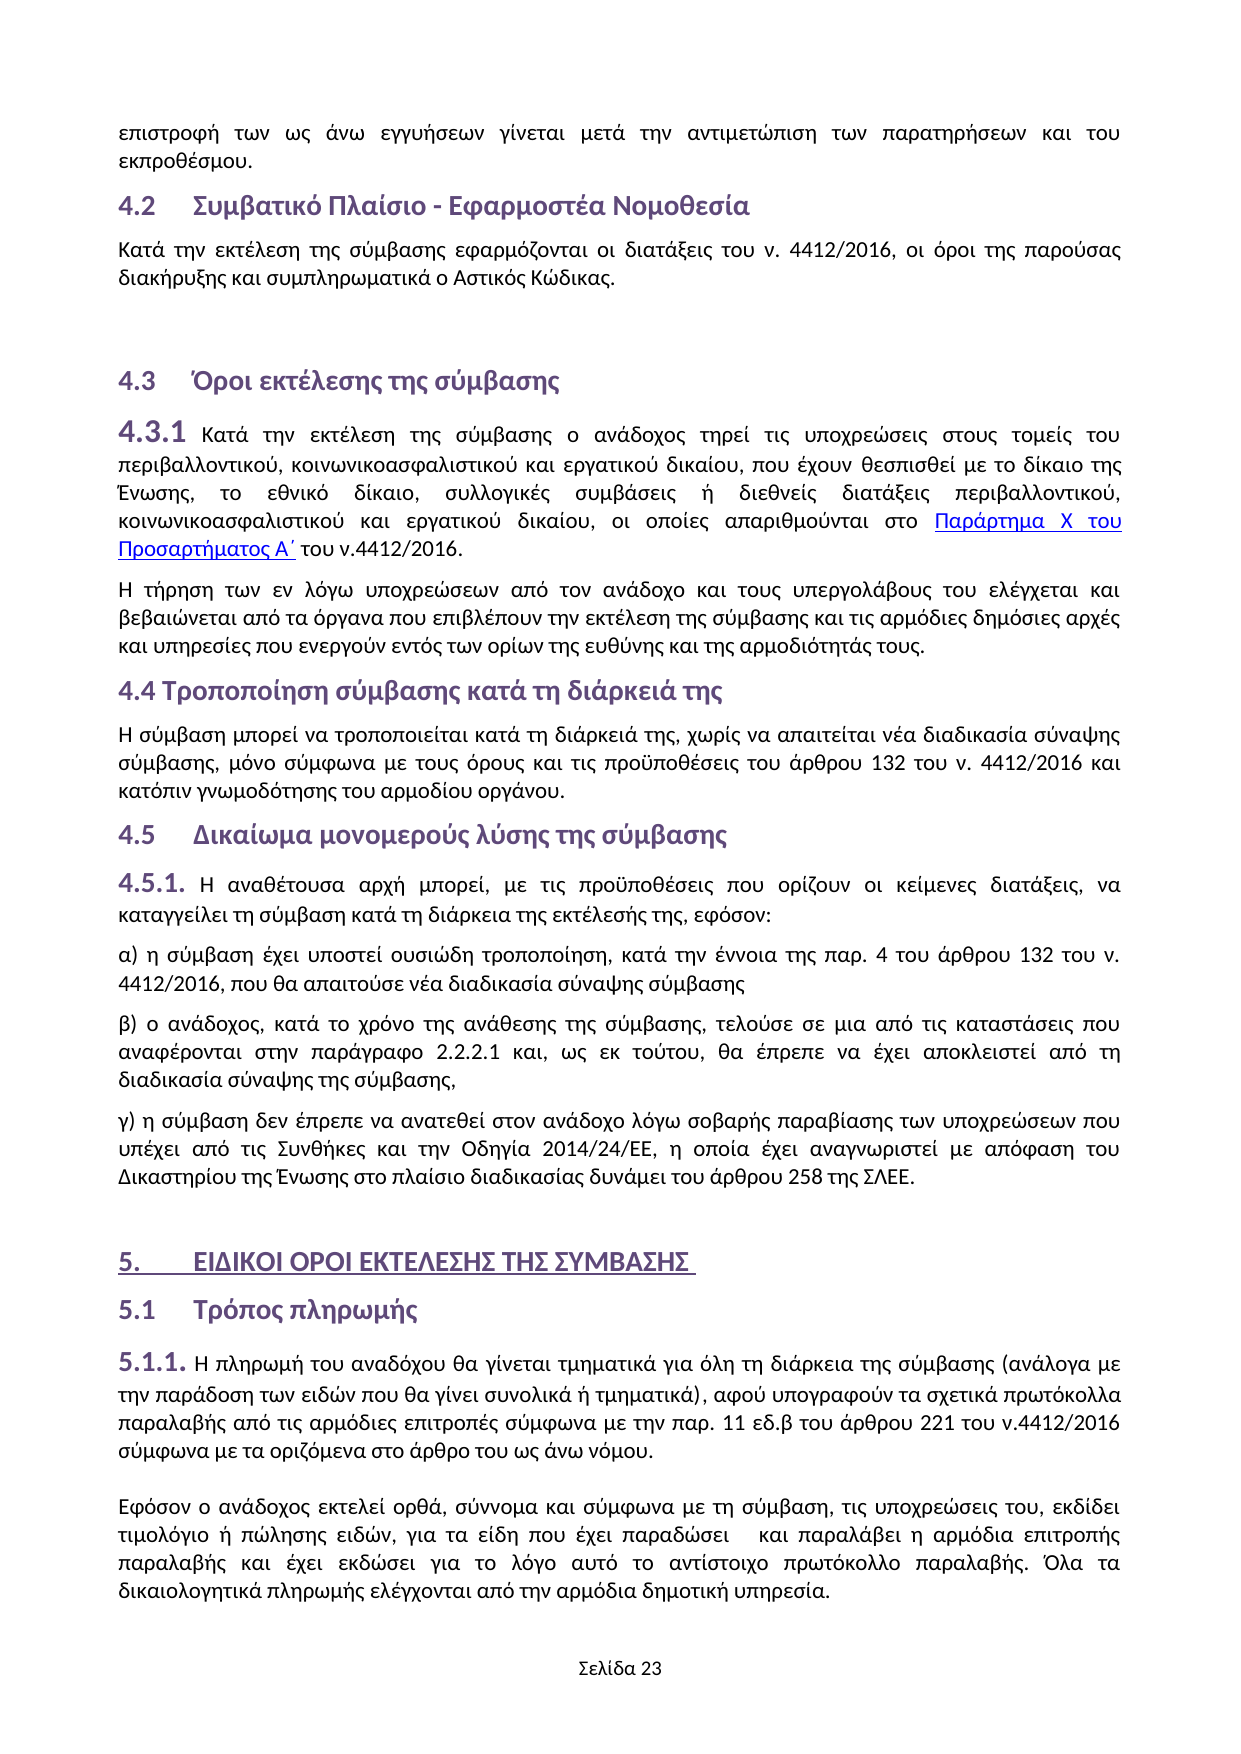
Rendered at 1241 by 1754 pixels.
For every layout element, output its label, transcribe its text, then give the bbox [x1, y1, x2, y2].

text Εφόσον ο ανάδοχος εκτελεί ορθά, σύννομα και σύμφωνα με τη σύμβαση, τις υποχρεώσεις του, εκδίδει τιμολόγιο ή πώλησης ειδών, για τα είδη που έχει παραδώσει και παραλάβει η αρμόδια επιτροπής παραλαβής και έχει εκδώσει για το λόγο αυτό το αντίστοιχο πρωτόκολλο παραλαβής. Όλα τα δικαιολογητικά πληρωμής ελέγχονται από την αρμόδια δημοτική υπηρεσία. [118, 1492, 1122, 1604]
text 5.1.1. Η πληρωμή του αναδόχου θα γίνεται τμηματικά για όλη τη διάρκεια της σύμβασης (ανάλογα με την παράδοση των ειδών που θα γίνει συνολικά ή τμηματικά), αφού υπογραφούν τα σχετικά πρωτόκολλα παραλαβής από τις αρμόδιες επιτροπές σύμφωνα με την παρ. 11 εδ.β του άρθρου 221 του ν.4412/2016 σύμφωνα με τα οριζόμενα στο άρθρο του ως άνω νόμου. [118, 1339, 1122, 1464]
text 4.2 Συμβατικό Πλαίσιο - Εφαρμοστέα Νομοθεσία [118, 187, 1122, 222]
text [118, 118, 1122, 174]
text 4.4 Τροποποίηση σύμβασης κατά τη διάρκειά της [118, 672, 1122, 707]
text 4.5 Δικαίωμα μονομερούς λύσης της σύμβασης [118, 816, 1122, 852]
text 5. ΕΙΔΙΚΟΙ ΟΡΟΙ ΕΚΤΕΛΕΣΗΣ ΤΗΣ ΣΥΜΒΑΣΗΣ [118, 1243, 1122, 1278]
text γ) η σύμβαση δεν έπρεπε να ανατεθεί στον ανάδοχο λόγω σοβαρής παραβίασης των υποχρεώσεων που υπέχει από τις Συνθήκες και την Οδηγία 2014/24/ΕΕ, η οποία έχει αναγνωριστεί με απόφαση του Δικαστηρίου της Ένωσης στο πλαίσιο διαδικασίας δυνάμει του άρθρου 258 της ΣΛΕΕ. [118, 1106, 1122, 1190]
text 4.5.1. Η αναθέτουσα αρχή μπορεί, με τις προϋποθέσεις που ορίζουν οι κείμενες διατάξεις, να καταγγείλει τη σύμβαση κατά τη διάρκεια της εκτέλεσής της, εφόσον: [118, 864, 1122, 928]
text β) ο ανάδοχος, κατά το χρόνο της ανάθεσης της σύμβασης, τελούσε σε μια από τις καταστάσεις που αναφέρονται στην παράγραφο 2.2.2.1 και, ως εκ τούτου, θα έπρεπε να έχει αποκλειστεί από τη διαδικασία σύναψης της σύμβασης, [118, 1009, 1122, 1093]
text α) η σύμβαση έχει υποστεί ουσιώδη τροποποίηση, κατά την έννοια της παρ. 4 του άρθρου 132 του ν. 4412/2016, που θα απαιτούσε νέα διαδικασία σύναψης σύμβασης [118, 941, 1122, 997]
text Κατά την εκτέλεση της σύμβασης εφαρμόζονται οι διατάξεις του ν. 4412/2016, οι όροι της παρούσας διακήρυξης και συμπληρωματικά ο Αστικός Κώδικας. [118, 235, 1122, 291]
text 4.3.1 Κατά την εκτέλεση της σύμβασης ο ανάδοχος τηρεί τις υποχρεώσεις στους τομείς του περιβαλλοντικού, κοινωνικοασφαλιστικού και εργατικού δικαίου, που έχουν θεσπισθεί με το δίκαιο της Ένωσης, το εθνικό δίκαιο, συλλογικές συμβάσεις ή διεθνείς διατάξεις περιβαλλοντικού, κοινωνικοασφαλιστικού και εργατικού δικαίου, οι οποίες απαριθμούνται στο Παράρτημα X του Προσαρτήματος Α΄ του ν.4412/2016. [118, 410, 1122, 563]
text 5.1 Τρόπος πληρωμής [118, 1291, 1122, 1327]
text Η τήρηση των εν λόγω υποχρεώσεων από τον ανάδοχο και τους υπεργολάβους του ελέγχεται και βεβαιώνεται από τα όργανα που επιβλέπουν την εκτέλεση της σύμβασης και τις αρμόδιες δημόσιες αρχές και υπηρεσίες που ενεργούν εντός των ορίων της ευθύνης και της αρμοδιότητάς τους. [118, 575, 1122, 659]
text Η σύμβαση μπορεί να τροποποιείται κατά τη διάρκειά της, χωρίς να απαιτείται νέα διαδικασία σύναψης σύμβασης, μόνο σύμφωνα με τους όρους και τις προϋποθέσεις του άρθρου 132 του ν. 4412/2016 και κατόπιν γνωμοδότησης του αρμοδίου οργάνου. [118, 720, 1122, 804]
text 4.3 Όροι εκτέλεσης της σύμβασης [118, 362, 1122, 397]
